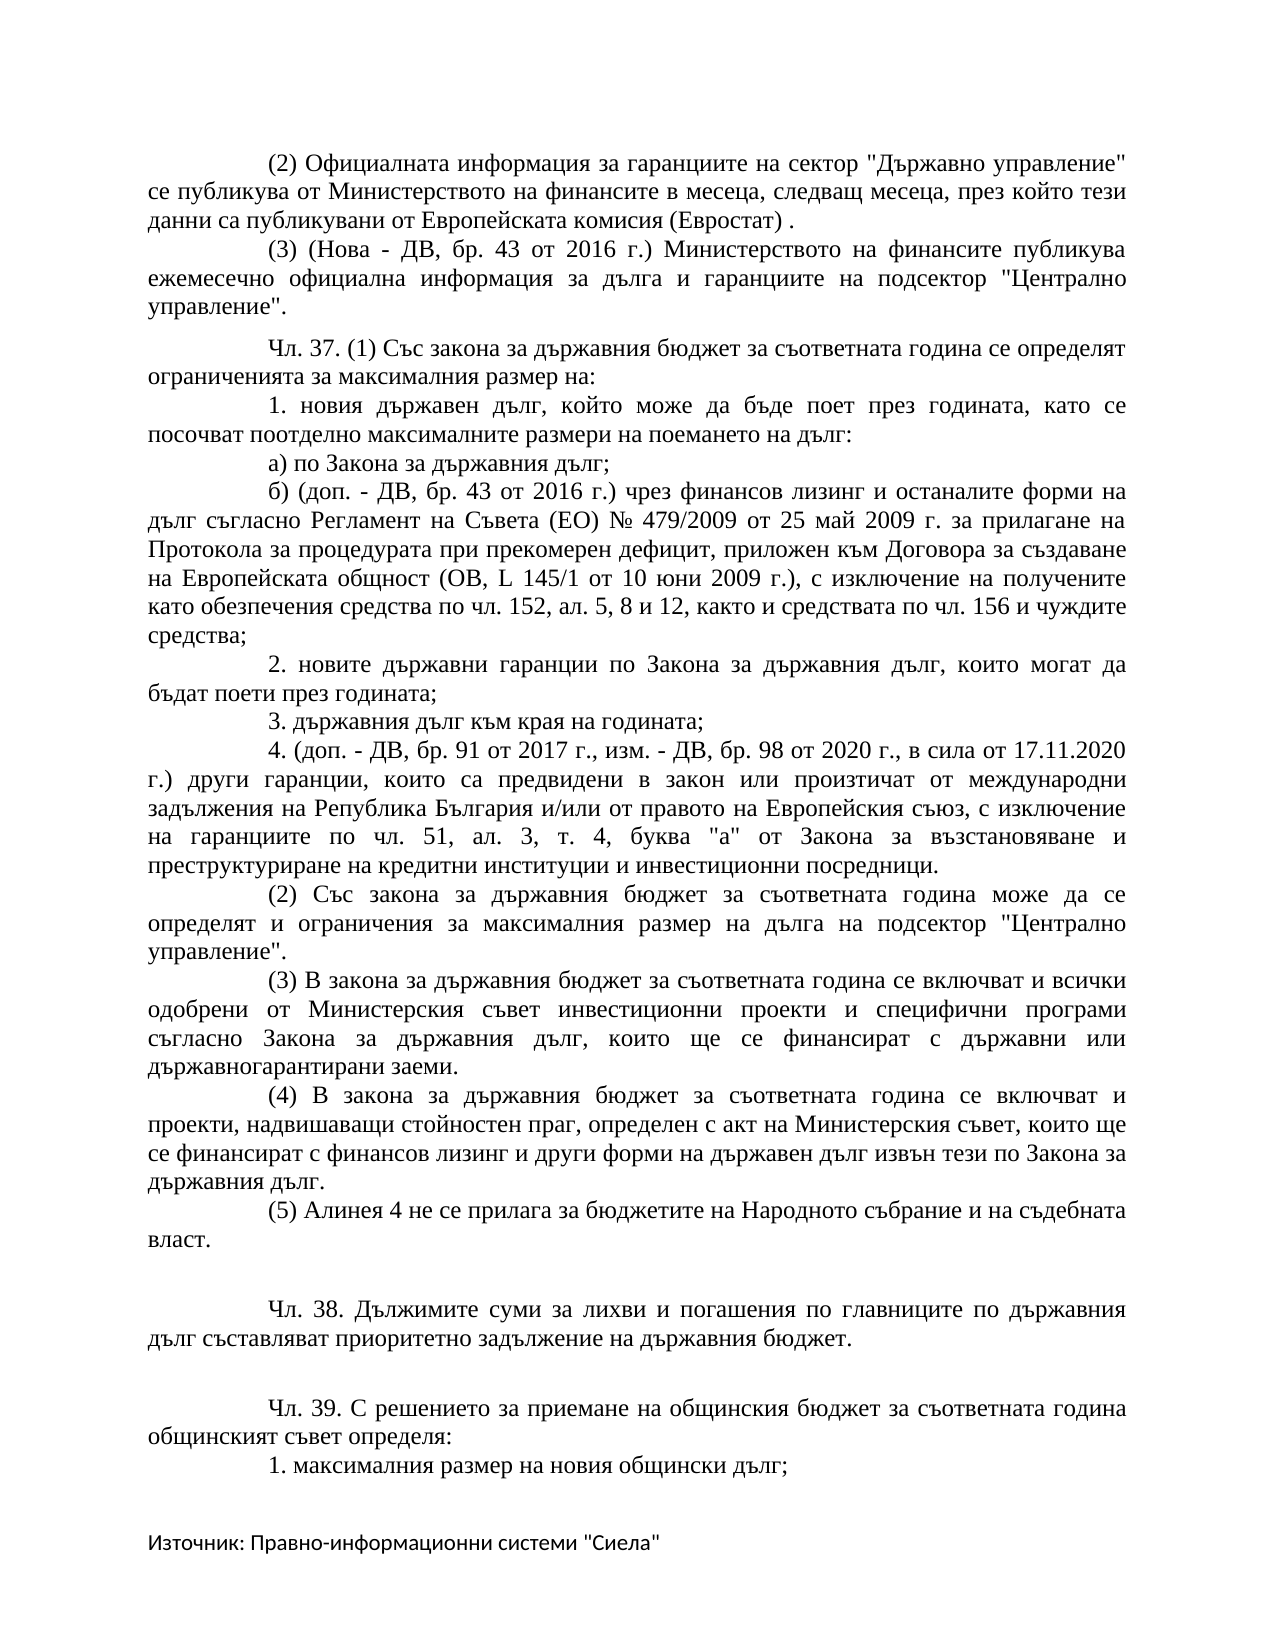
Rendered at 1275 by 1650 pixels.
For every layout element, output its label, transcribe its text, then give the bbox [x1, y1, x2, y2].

text (3) В закона за държавния бюджет за съответната година се включват и всички одобрени от Министерския съвет инвестиционни проекти и специфични програми съгласно Закона за държавния дълг, които ще се финансират с държавни или държавногарантирани заеми. [148, 965, 1127, 1080]
text Чл. 38. Дължимите суми за лихви и погашения по главниците по държавния дълг съставляват приоритетно задължение на държавния бюджет. [148, 1294, 1127, 1351]
text (5) Алинея 4 не се прилага за бюджетите на Народното събрание и на съдебната власт. [148, 1195, 1127, 1253]
text б) (доп. - ДВ, бр. 43 от 2016 г.) чрез финансов лизинг и останалите форми на дълг съгласно Регламент на Съвета (ЕО) № 479/2009 от 25 май 2009 г. за прилагане на Протокола за процедурата при прекомерен дефицит, приложен към Договора за създаване на Европейската общност (ОВ, L 145/1 от 10 юни 2009 г.), с изключение на получените като обезпечения средства по чл. 152, ал. 5, 8 и 12, както и средствата по чл. 156 и чуждите средства; [148, 476, 1127, 649]
text (2) Със закона за държавния бюджет за съответната година може да се определят и ограничения за максималния размер на дълга на подсектор "Централно управление". [148, 879, 1127, 965]
text 2. новите държавни гаранции по Закона за държавния дълг, които могат да бъдат поети през годината; [148, 649, 1127, 706]
text 1. максималния размер на новия общински дълг; [148, 1450, 1127, 1479]
text 1. новия държавен дълг, който може да бъде поет през годината, като се посочват поотделно максималните размери на поемането на дълг: [148, 390, 1127, 448]
text (4) В закона за държавния бюджет за съответната година се включват и проекти, надвишаващи стойностен праг, определен с акт на Министерския съвет, които ще се финансират с финансов лизинг и други форми на държавен дълг извън тези по Закона за държавния дълг. [148, 1080, 1127, 1195]
text Чл. 39. С решението за приемане на общинския бюджет за съответната година общинският съвет определя: [148, 1393, 1127, 1450]
text (2) Официалната информация за гаранциите на сектор "Държавно управление" се публикува от Министерството на финансите в месеца, следващ месеца, през който тези данни са публикувани от Европейската комисия (Евростат) . [148, 148, 1127, 234]
text Чл. 37. (1) Със закона за държавния бюджет за съответната година се определят ограниченията за максималния размер на: [148, 333, 1127, 390]
text 3. държавния дълг към края на годината; [148, 706, 1127, 735]
text (3) (Нова - ДВ, бр. 43 от 2016 г.) Министерството на финансите публикува ежемесечно официална информация за дълга и гаранциите на подсектор "Централно управление". [148, 234, 1127, 320]
text 4. (доп. - ДВ, бр. 91 от 2017 г., изм. - ДВ, бр. 98 от 2020 г., в сила от 17.11.2020 г.) други гаранции, които са предвидени в закон или произтичат от международни задължения на Република България и/или от правото на Европейския съюз, с изключение на гаранциите по чл. 51, ал. 3, т. 4, буква "а" от Закона за възстановяване и преструктуриране на кредитни институции и инвестиционни посредници. [148, 735, 1127, 879]
text а) по Закона за държавния дълг; [148, 448, 1127, 476]
